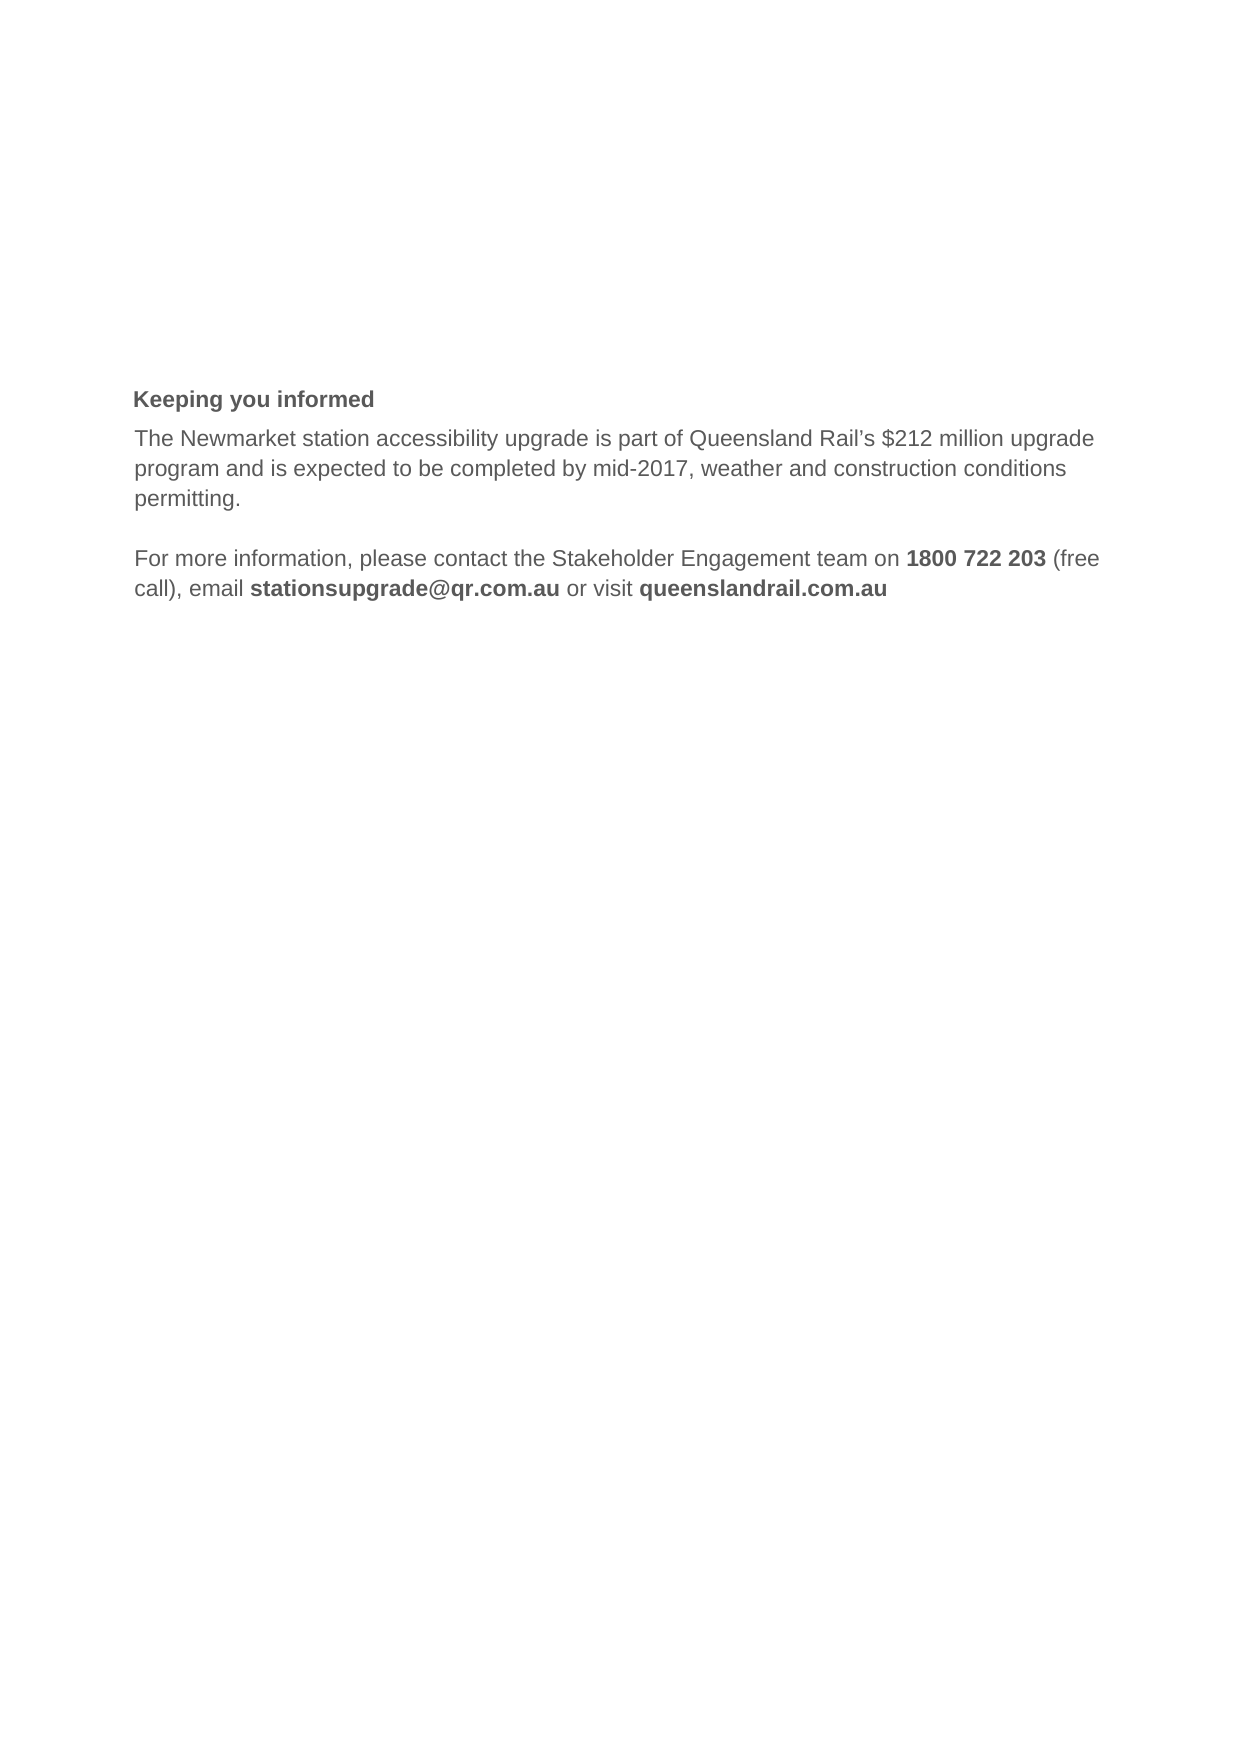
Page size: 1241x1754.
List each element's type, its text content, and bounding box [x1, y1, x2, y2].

text For more information, please contact the Stakeholder Engagement team on 1800 722 203 (free call), email stationsupgrade@qr.com.au or visit queenslandrail.com.au [134, 544, 1152, 601]
text The Newmarket station accessibility upgrade is part of Queensland Rail’s $212 million upgrade program and is expected to be completed by mid-2017, weather and construction conditions permitting. [134, 425, 1152, 512]
subtitle Keeping you informed [133, 385, 1122, 412]
